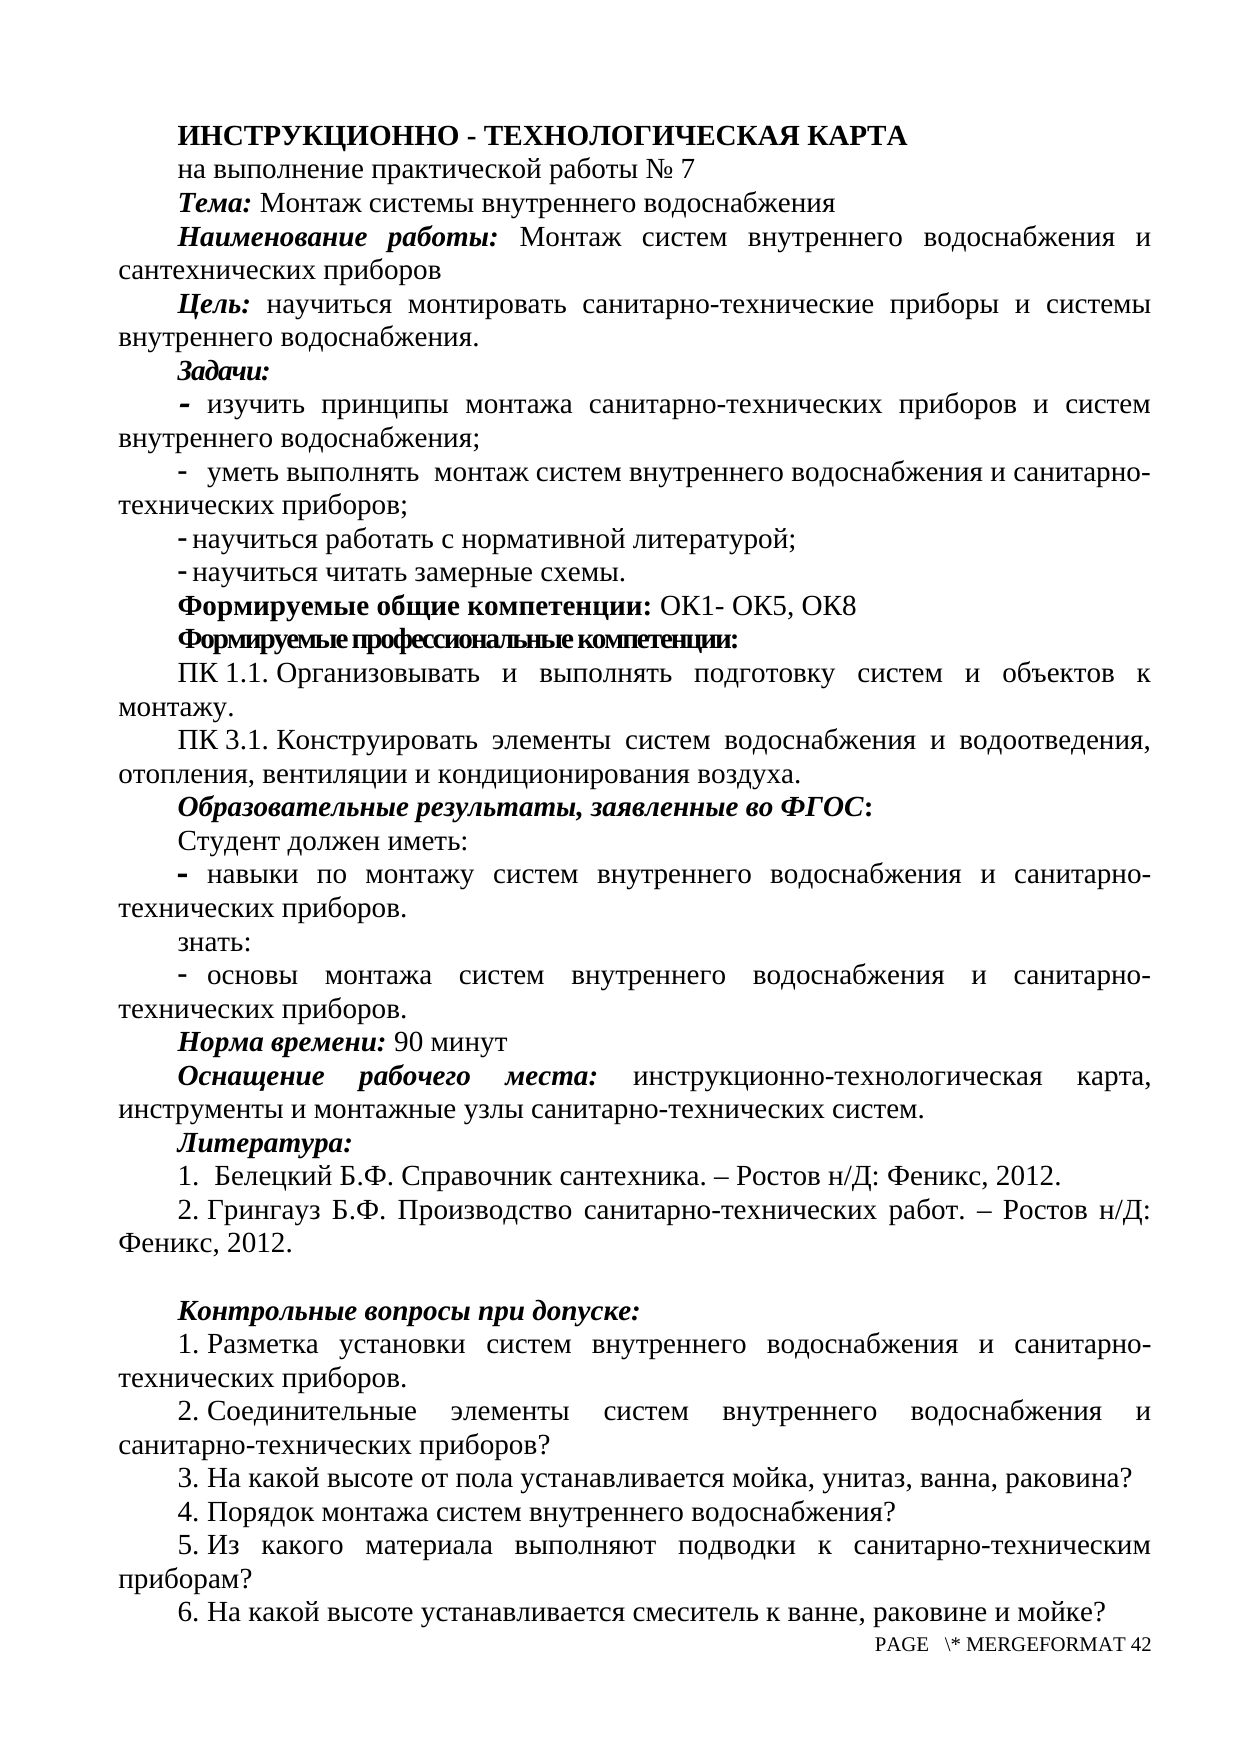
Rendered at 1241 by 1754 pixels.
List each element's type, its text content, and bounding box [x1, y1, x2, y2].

text Оснащение рабочего места: инструкционно-технологическая карта, инструменты и монтажные узлы санитарно-технических систем. [118, 1058, 1152, 1125]
text на выполнение практической работы № 7 [177, 152, 1048, 185]
text ПК 1.1. Организовывать и выполнять подготовку систем и объектов к монтажу. [118, 655, 1152, 722]
list уметь выполнять монтаж систем внутреннего водоснабжения и санитарно-технических приборов; [118, 454, 1152, 521]
text Формируемые профессиональные компетенции: [118, 622, 1152, 655]
list На какой высоте от пола устанавливается мойка, унитаз, ванна, раковина? [118, 1460, 1152, 1494]
text Тема: Монтаж системы внутреннего водоснабжения [118, 185, 1152, 219]
list Порядок монтажа систем внутреннего водоснабжения? [118, 1494, 1152, 1527]
text Формируемые общие компетенции: ОК1- ОК5, ОК8 [118, 588, 1152, 622]
list навыки по монтажу систем внутреннего водоснабжения и санитарно-технических приборов. [118, 856, 1152, 924]
text Наименование работы: Монтаж систем внутреннего водоснабжения и сантехнических приборов [118, 219, 1152, 286]
text Студент должен иметь: [118, 823, 1152, 856]
text Образовательные результаты, заявленные во ФГОС: [118, 789, 1152, 823]
text Норма времени: 90 минут [118, 1024, 1152, 1058]
list Из какого материала выполняют подводки к санитарно-техническим приборам? [118, 1527, 1152, 1594]
list Грингауз Б.Ф. Производство санитарно-технических работ. – Ростов н/Д: Феникс, 2012. [118, 1192, 1152, 1259]
list изучить принципы монтажа санитарно-технических приборов и систем внутреннего водоснабжения; [118, 386, 1152, 454]
text Контрольные вопросы при допуске: [118, 1293, 1152, 1326]
list На какой высоте устанавливается смеситель к ванне, раковине и мойке? [118, 1594, 1152, 1628]
list Соединительные элементы систем внутреннего водоснабжения и санитарно-технических приборов? [118, 1393, 1152, 1460]
list Разметка установки систем внутреннего водоснабжения и санитарно-технических приборов. [118, 1326, 1152, 1393]
text ИНСТРУКЦИОННО - ТЕХНОЛОГИЧЕСКАЯ КАРТА [148, 118, 1152, 152]
list научиться работать с нормативной литературой; [118, 521, 1152, 554]
text Задачи: [118, 353, 1152, 386]
text Литература: [118, 1125, 1152, 1158]
text знать: [118, 924, 1152, 957]
list основы монтажа систем внутреннего водоснабжения и санитарно-технических приборов. [118, 957, 1152, 1024]
text ПК 3.1. Конструировать элементы систем водоснабжения и водоотведения, отопления, вентиляции и кондиционирования воздуха. [118, 722, 1152, 789]
list научиться читать замерные схемы. [118, 554, 1152, 588]
list Белецкий Б.Ф. Справочник сантехника. – Ростов н/Д: Феникс, 2012. [118, 1158, 1152, 1192]
text Цель: научиться монтировать санитарно-технические приборы и системы внутреннего водоснабжения. [118, 286, 1152, 353]
